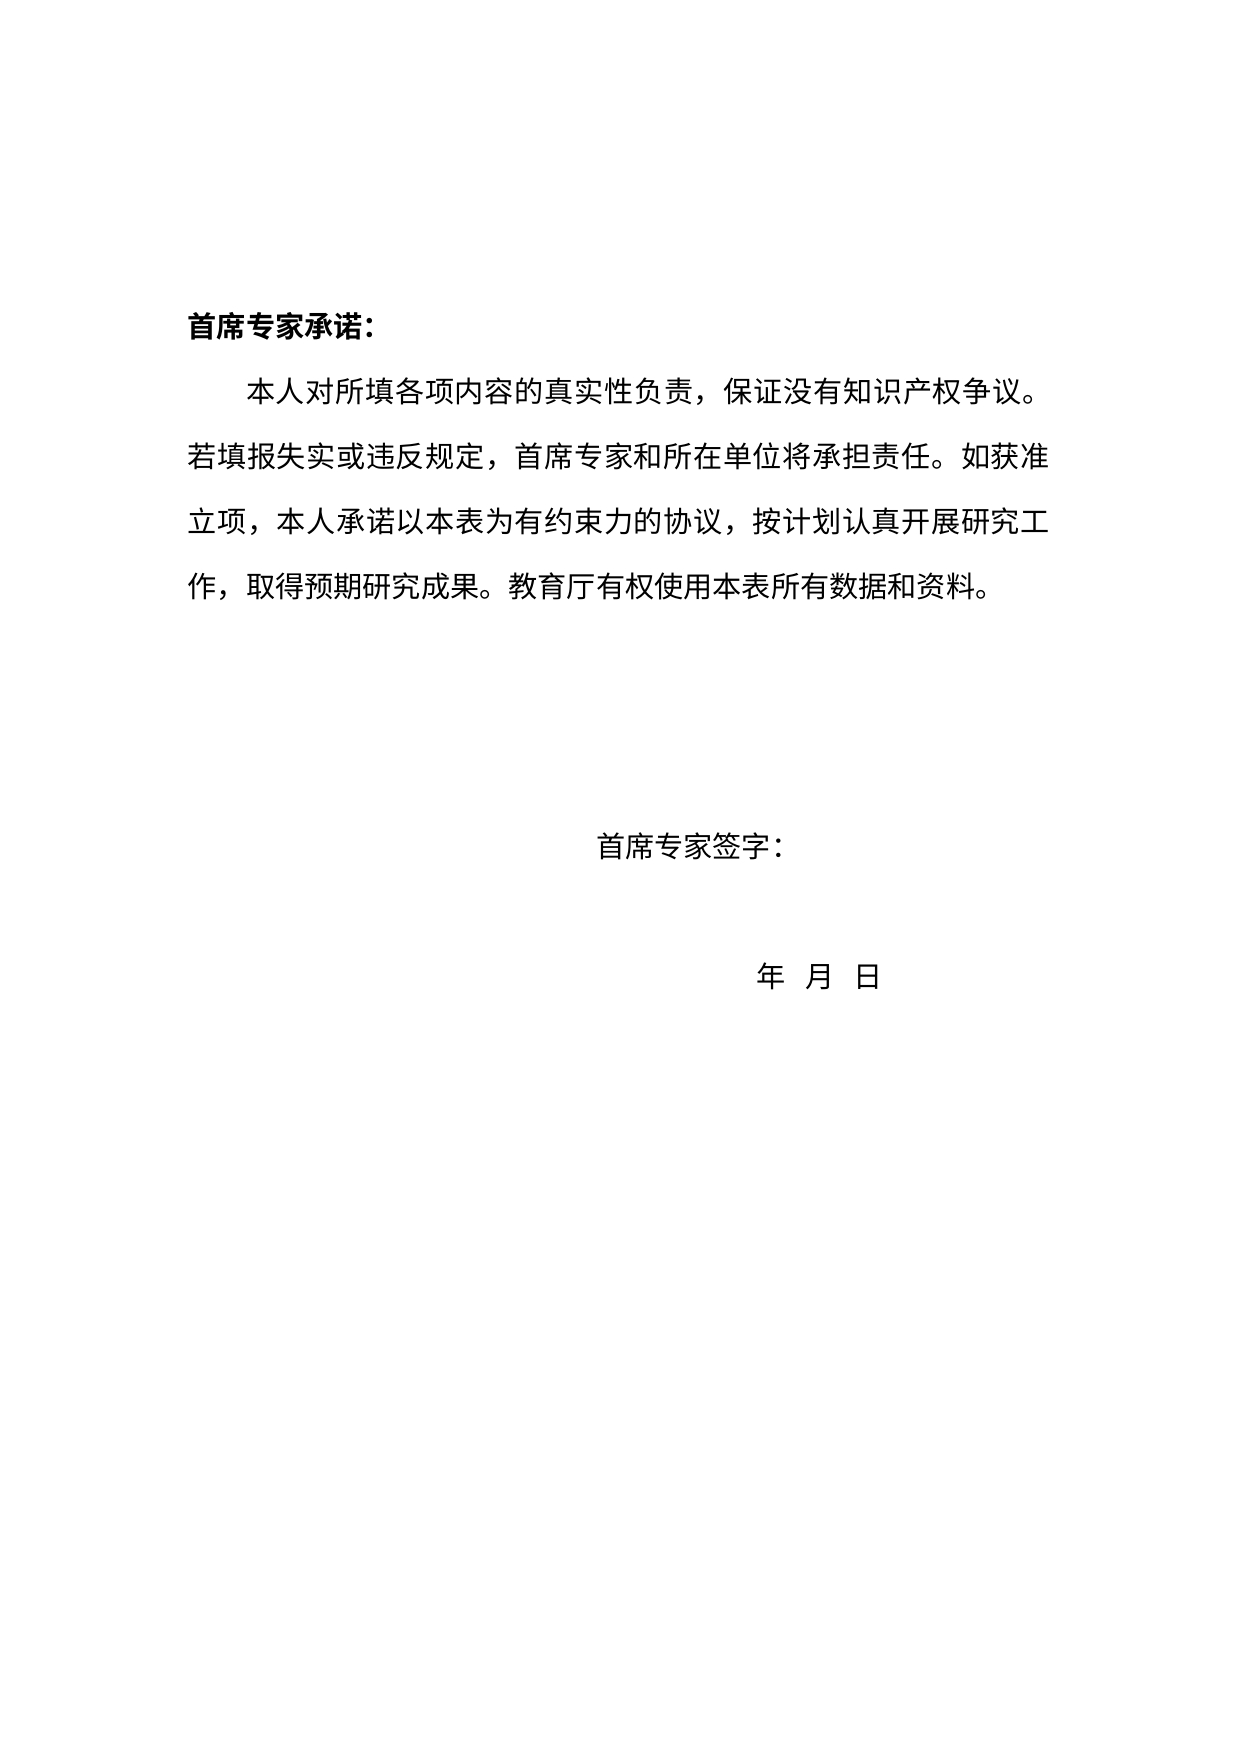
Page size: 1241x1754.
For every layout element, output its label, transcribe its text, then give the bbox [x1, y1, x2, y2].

text 首席专家承诺： [187, 292, 1053, 357]
text 首席专家签字： [187, 812, 1053, 877]
text 年 月 日 [187, 942, 1053, 1007]
text 本人对所填各项内容的真实性负责，保证没有知识产权争议。若填报失实或违反规定，首席专家和所在单位将承担责任。如获准立项，本人承诺以本表为有约束力的协议，按计划认真开展研究工作，取得预期研究成果。教育厅有权使用本表所有数据和资料。 [187, 357, 1053, 617]
